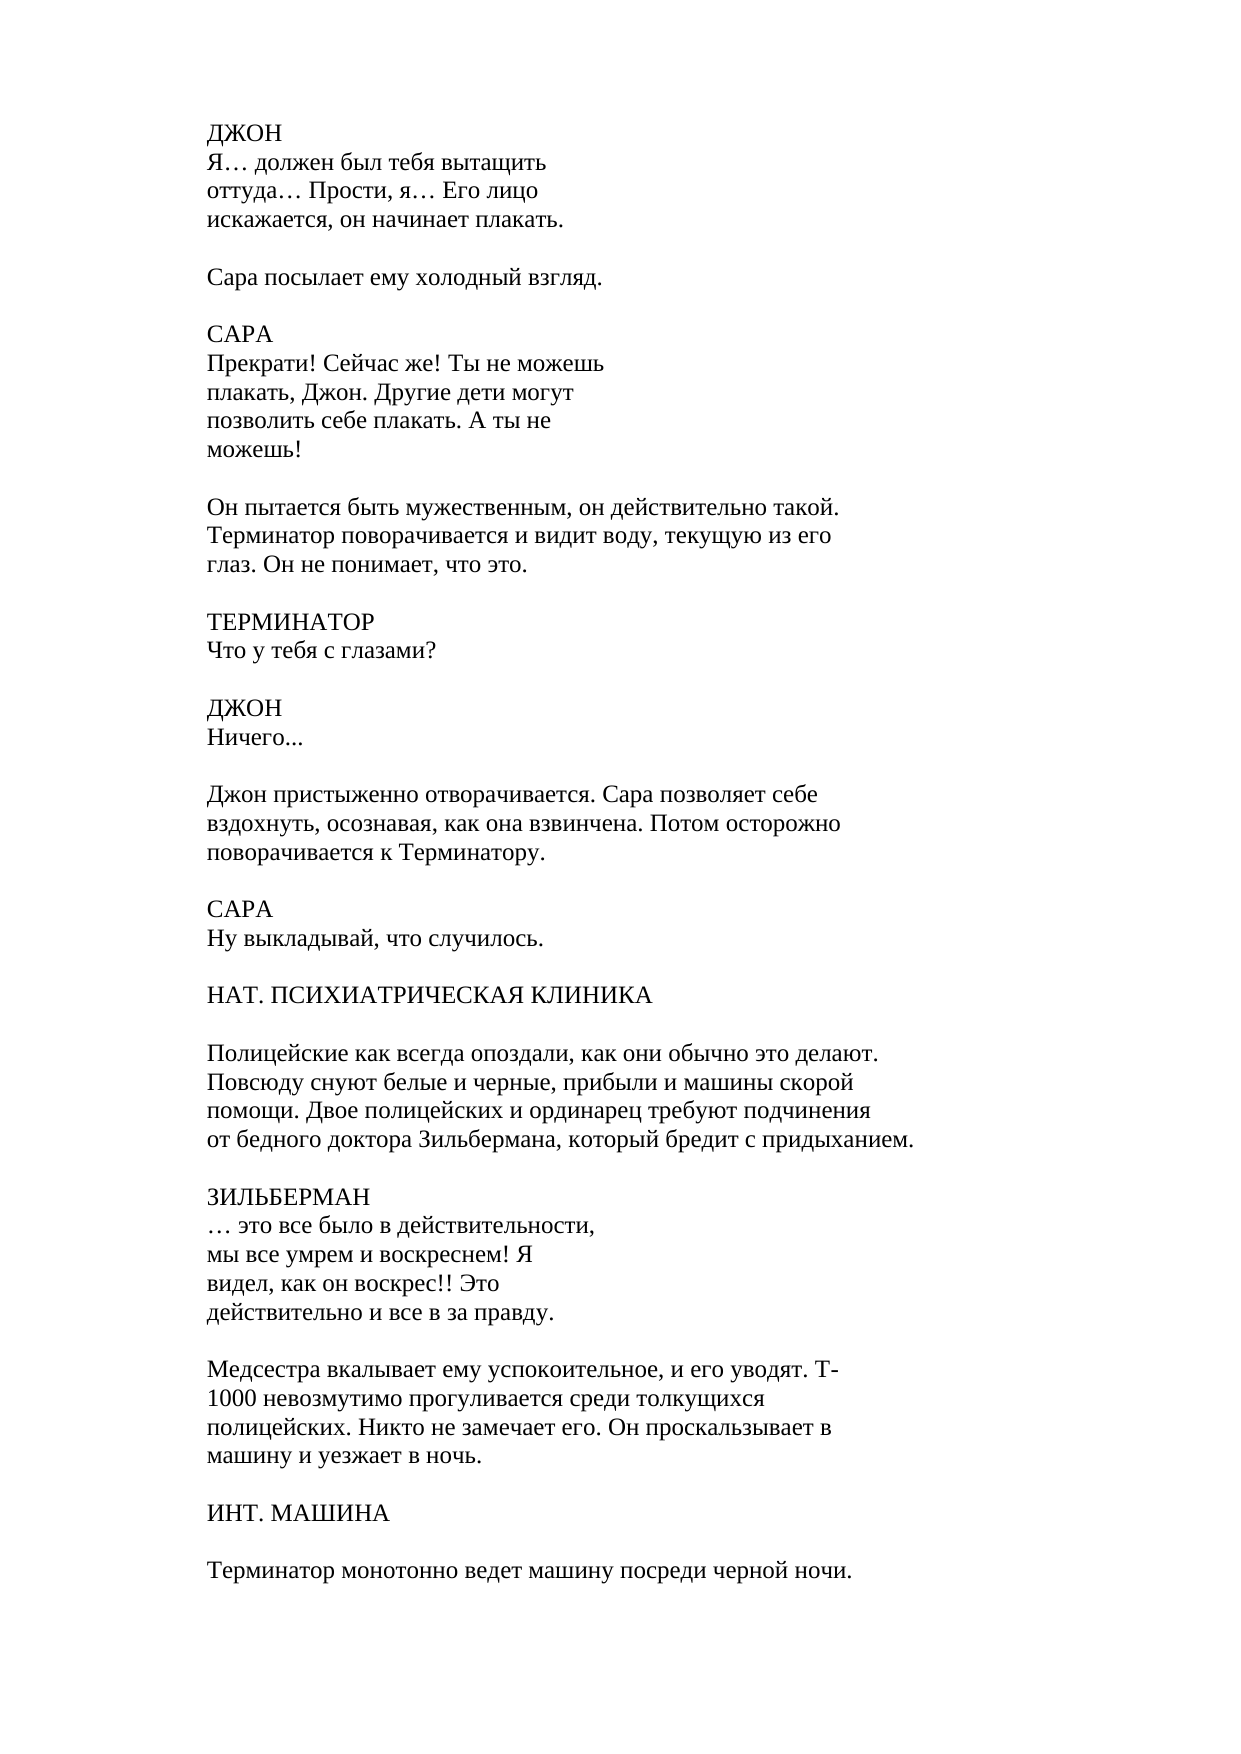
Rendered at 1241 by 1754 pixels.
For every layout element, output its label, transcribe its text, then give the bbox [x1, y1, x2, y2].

text Он пытается быть мужественным, он действительно такой. [148, 492, 1152, 521]
text Терминатор поворачивается и видит воду, текущую из его [148, 521, 1152, 549]
text Джон пристыженно отворачивается. Сара позволяет себе [148, 779, 1152, 808]
text Медсестра вкалывает ему успокоительное, и его уводят. Т- [148, 1354, 1152, 1383]
text действительно и все в за правду. [148, 1297, 1152, 1326]
text Повсюду снуют белые и черные, прибыли и машины скорой [148, 1067, 1152, 1096]
text Я… должен был тебя вытащить [148, 147, 1152, 176]
text САРА [148, 894, 1152, 923]
text мы все умрем и воскреснем! Я [148, 1239, 1152, 1268]
text Ну выкладывай, что случилось. [148, 923, 1152, 952]
text НАТ. ПСИХИАТРИЧЕСКАЯ КЛИНИКА [148, 981, 1152, 1009]
text Полицейские как всегда опоздали, как они обычно это делают. [148, 1038, 1152, 1067]
text 1000 невозмутимо прогуливается среди толкущихся [148, 1383, 1152, 1412]
text искажается, он начинает плакать. [148, 204, 1152, 233]
text плакать, Джон. Другие дети могут [148, 377, 1152, 406]
text глаз. Он не понимает, что это. [148, 549, 1152, 578]
text ДЖОН [148, 693, 1152, 722]
text оттуда… Прости, я… Его лицо [148, 176, 1152, 204]
text ИНТ. МАШИНА [148, 1498, 1152, 1527]
text … это все было в действительности, [148, 1211, 1152, 1239]
text Прекрати! Сейчас же! Ты не можешь [148, 348, 1152, 377]
text помощи. Двое полицейских и ординарец требуют подчинения [148, 1096, 1152, 1124]
text Ничего... [148, 722, 1152, 751]
text САРА [148, 319, 1152, 348]
text от бедного доктора Зильбермана, который бредит с придыханием. [148, 1124, 1152, 1153]
text поворачивается к Терминатору. [148, 837, 1152, 866]
text позволить себе плакать. А ты не [148, 406, 1152, 434]
text ЗИЛЬБЕРМАН [148, 1182, 1152, 1211]
text ДЖОН [148, 118, 1152, 147]
text полицейских. Никто не замечает его. Он проскальзывает в [148, 1412, 1152, 1441]
text Сара посылает ему холодный взгляд. [148, 262, 1152, 291]
text Что у тебя с глазами? [148, 636, 1152, 664]
text видел, как он воскрес!! Это [148, 1268, 1152, 1297]
text ТЕРМИНАТОР [148, 607, 1152, 636]
text Терминатор монотонно ведет машину посреди черной ночи. [148, 1556, 1152, 1584]
text можешь! [148, 434, 1152, 463]
text машину и уезжает в ночь. [148, 1441, 1152, 1469]
text вздохнуть, осознавая, как она взвинчена. Потом осторожно [148, 808, 1152, 837]
